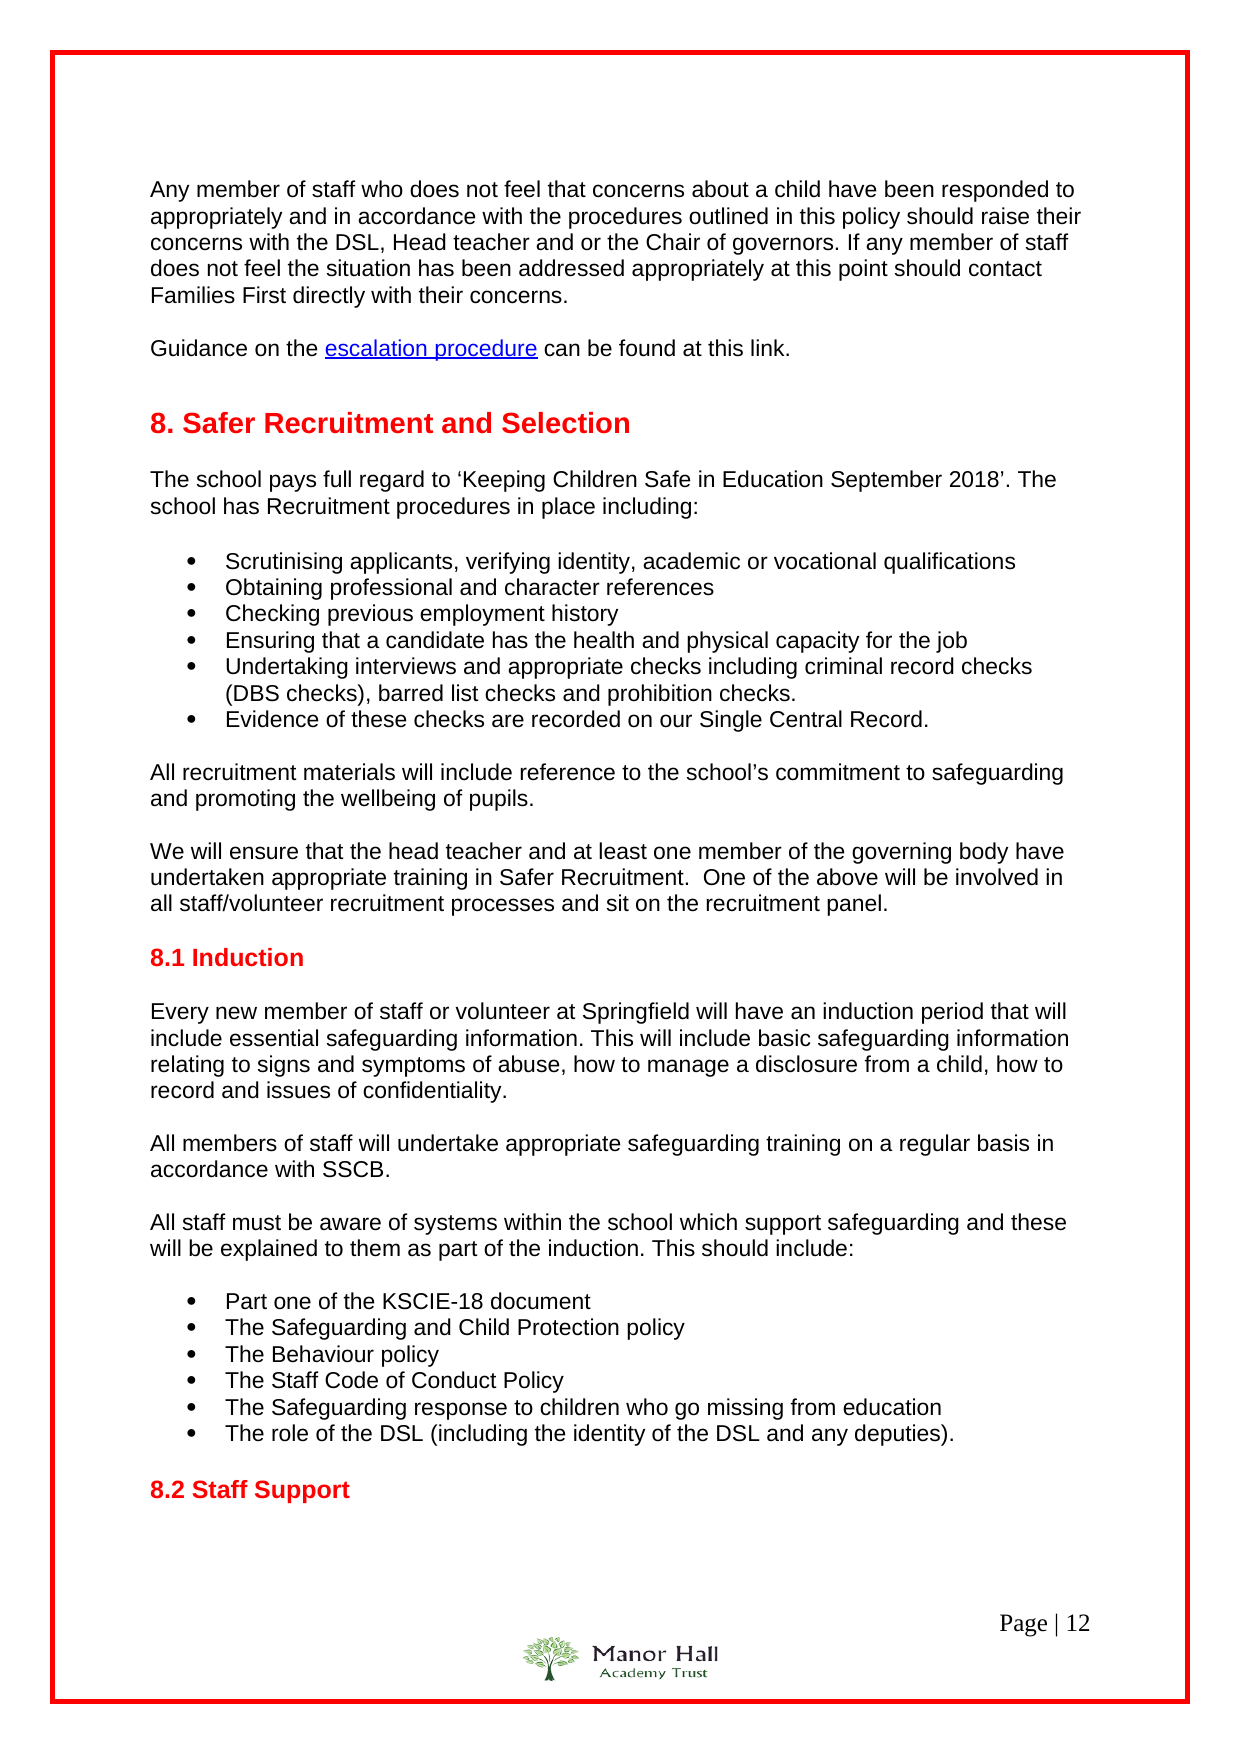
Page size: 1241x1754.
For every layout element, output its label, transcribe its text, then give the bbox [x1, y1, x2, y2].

list The Safeguarding and Child Protection policy [187, 1314, 1090, 1341]
picture [522, 1636, 718, 1681]
text All staff must be aware of systems within the school which support safeguarding and these will be explained to them as part of the induction. This should include: [150, 1209, 1090, 1262]
list The Behaviour policy [187, 1341, 1090, 1367]
list Scrutinising applicants, verifying identity, academic or vocational qualifications [187, 548, 1090, 574]
list Obtaining professional and character references [187, 574, 1090, 600]
text We will ensure that the head teacher and at least one member of the governing body have undertaken appropriate training in Safer Recruitment. One of the above will be involved in all staff/volunteer recruitment processes and sit on the recruitment panel. [150, 838, 1090, 917]
list Checking previous employment history [187, 600, 1090, 627]
text 8.1 Induction [150, 943, 1090, 972]
list Ensuring that a candidate has the health and physical capacity for the job [187, 627, 1090, 653]
text The school pays full regard to ‘Keeping Children Safe in Education September 2018’. The school has Recruitment procedures in place including: [150, 466, 1090, 519]
text 8.2 Staff Support [150, 1475, 1090, 1504]
list The Safeguarding response to children who go missing from education [187, 1393, 1090, 1420]
text Guidance on the escalation procedure can be found at this link. [150, 334, 1090, 361]
list The role of the DSL (including the identity of the DSL and any deputies). [187, 1420, 1090, 1446]
text All recruitment materials will include reference to the school’s commitment to safeguarding and promoting the wellbeing of pupils. [150, 758, 1090, 811]
list Part one of the KSCIE-18 document [187, 1288, 1090, 1314]
list Undertaking interviews and appropriate checks including criminal record checks (DBS checks), barred list checks and prohibition checks. [187, 653, 1090, 706]
text All members of staff will undertake appropriate safeguarding training on a regular basis in accordance with SSCB. [150, 1130, 1090, 1183]
list Evidence of these checks are recorded on our Single Central Record. [187, 706, 1090, 732]
text 8. Safer Recruitment and Selection [150, 406, 1090, 440]
list The Staff Code of Conduct Policy [187, 1367, 1090, 1393]
text Every new member of staff or volunteer at Springfield will have an induction period that will include essential safeguarding information. This will include basic safeguarding information relating to signs and symptoms of abuse, how to manage a disclosure from a child, how to record and issues of confidentiality. [150, 998, 1090, 1103]
text Any member of staff who does not feel that concerns about a child have been responded to appropriately and in accordance with the procedures outlined in this policy should raise their concerns with the DSL, Head teacher and or the Chair of governors. If any member of staff does not feel the situation has been addressed appropriately at this point should contact Families First directly with their concerns. [150, 176, 1090, 308]
